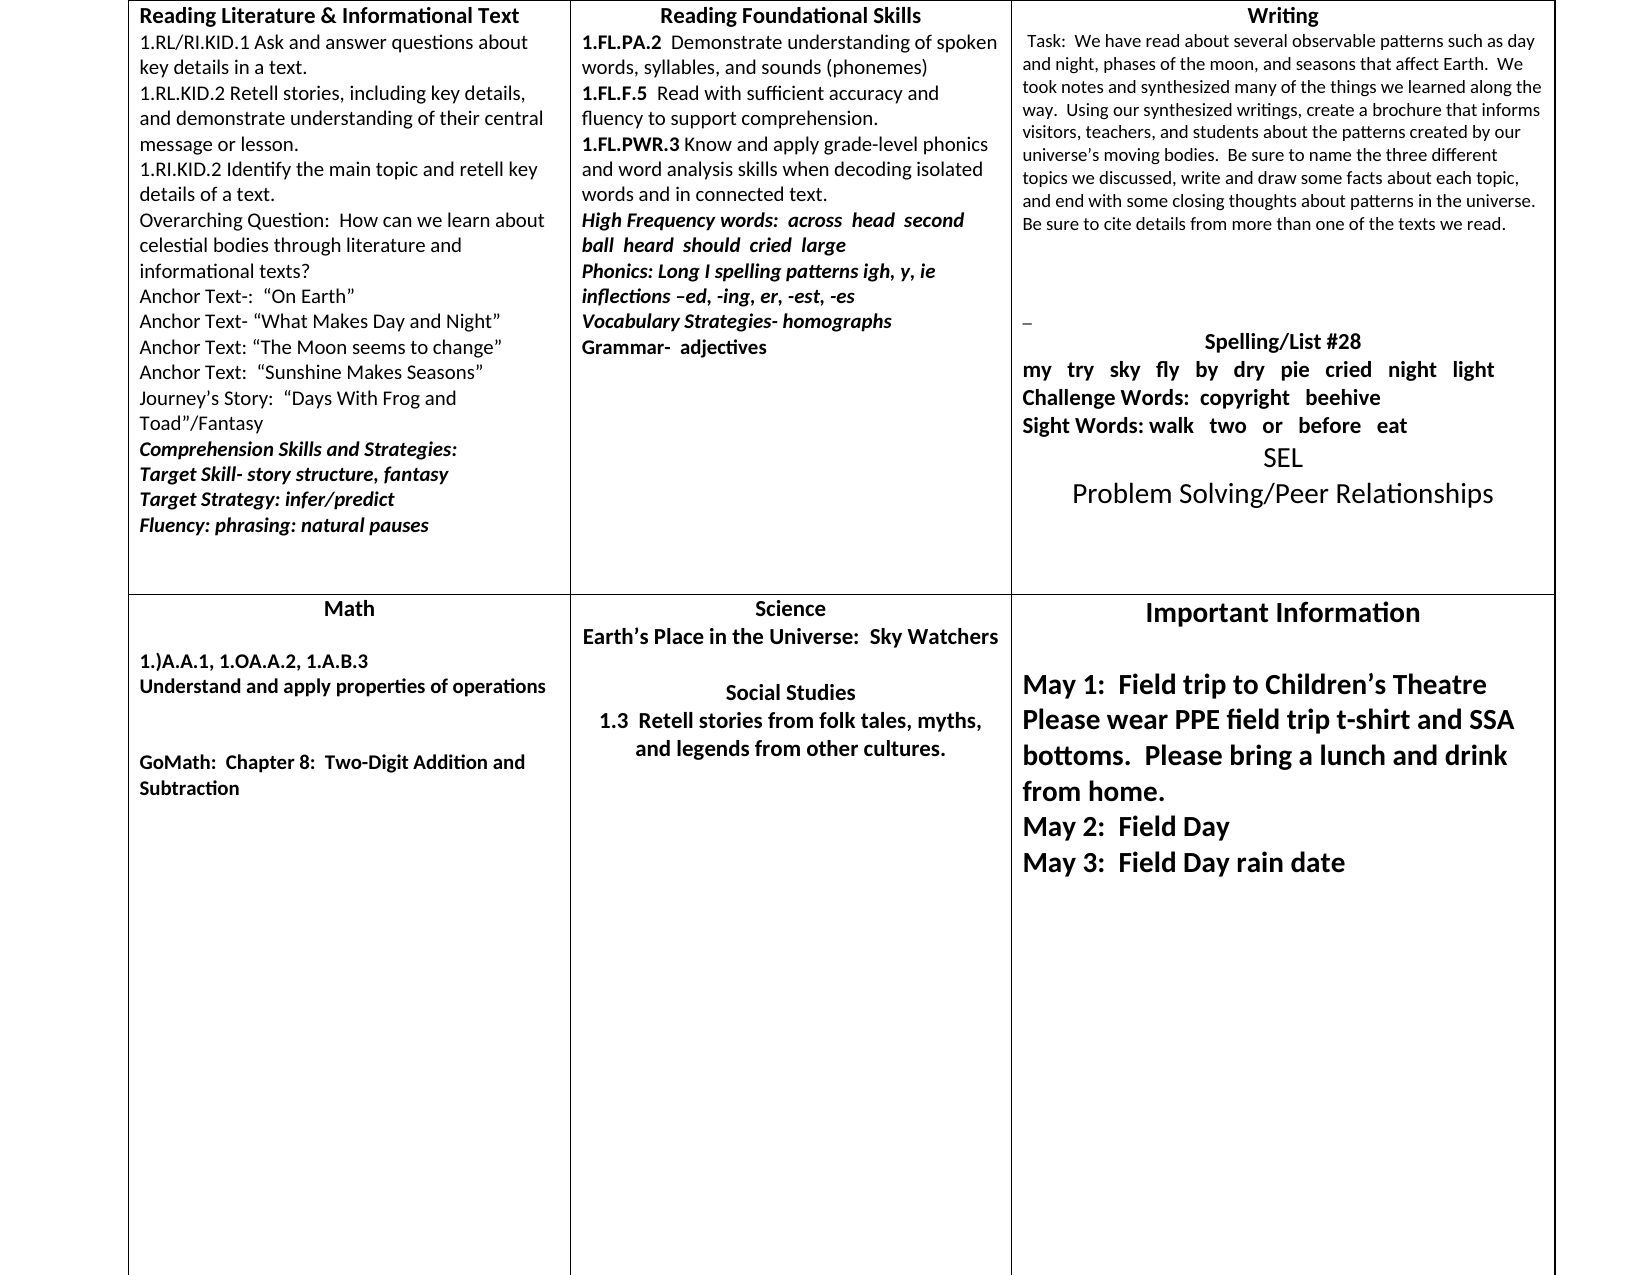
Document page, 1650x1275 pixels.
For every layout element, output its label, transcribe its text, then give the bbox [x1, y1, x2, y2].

table_cell Math 1.)A.A.1, 1.OA.A.2, 1.A.B.3 Understand and apply properties of operations GoMath: Chapter 8: Two-Digit Addition and Subtraction [129, 595, 570, 1275]
table_header Reading Foundational Skills 1.FL.PA.2 Demonstrate understanding of spoken words, syllables, and sounds (phonemes) 1.FL.F.5 Read with sufficient accuracy and fluency to support comprehension. 1.FL.PWR.3 Know and apply grade-level phonics and word analysis skills when decoding isolated words and in connected text. High Frequency words: across head second ball heard should cried large Phonics: Long I spelling patterns igh, y, ie inflections –ed, -ing, er, -est, -es Vocabulary Strategies- homographs Grammar- adjectives [571, 1, 1011, 593]
table_header Reading Literature & Informational Text 1.RL/RI.KID.1 Ask and answer questions about key details in a text. 1.RL.KID.2 Retell stories, including key details, and demonstrate understanding of their central message or lesson. 1.RI.KID.2 Identify the main topic and retell key details of a text. Overarching Question: How can we learn about celestial bodies through literature and informational texts? Anchor Text-: “On Earth” Anchor Text- “What Makes Day and Night” Anchor Text: “The Moon seems to change” Anchor Text: “Sunshine Makes Seasons” Journey’s Story: “Days With Frog and Toad”/Fantasy Comprehension Skills and Strategies: Target Skill- story structure, fantasy Target Strategy: infer/predict Fluency: phrasing: natural pauses [129, 1, 570, 593]
table_header Writing Task: We have read about several observable patterns such as day and night, phases of the moon, and seasons that affect Earth. We took notes and synthesized many of the things we learned along the way. Using our synthesized writings, create a brochure that informs visitors, teachers, and students about the patterns created by our universe’s moving bodies. Be sure to name the three different topics we discussed, write and draw some facts about each topic, and end with some closing thoughts about patterns in the universe. Be sure to cite details from more than one of the texts we read. _ Spelling/List #28 my try sky fly by dry pie cried night light Challenge Words: copyright beehive Sight Words: walk two or before eat SEL Problem Solving/Peer Relationships [1012, 1, 1554, 593]
table_cell Science Earth’s Place in the Universe: Sky Watchers Social Studies 1.3 Retell stories from folk tales, myths, and legends from other cultures. [571, 595, 1011, 1275]
table_cell Important Information May 1: Field trip to Children’s Theatre Please wear PPE field trip t-shirt and SSA bottoms. Please bring a lunch and drink from home. May 2: Field Day May 3: Field Day rain date [1012, 595, 1554, 1275]
